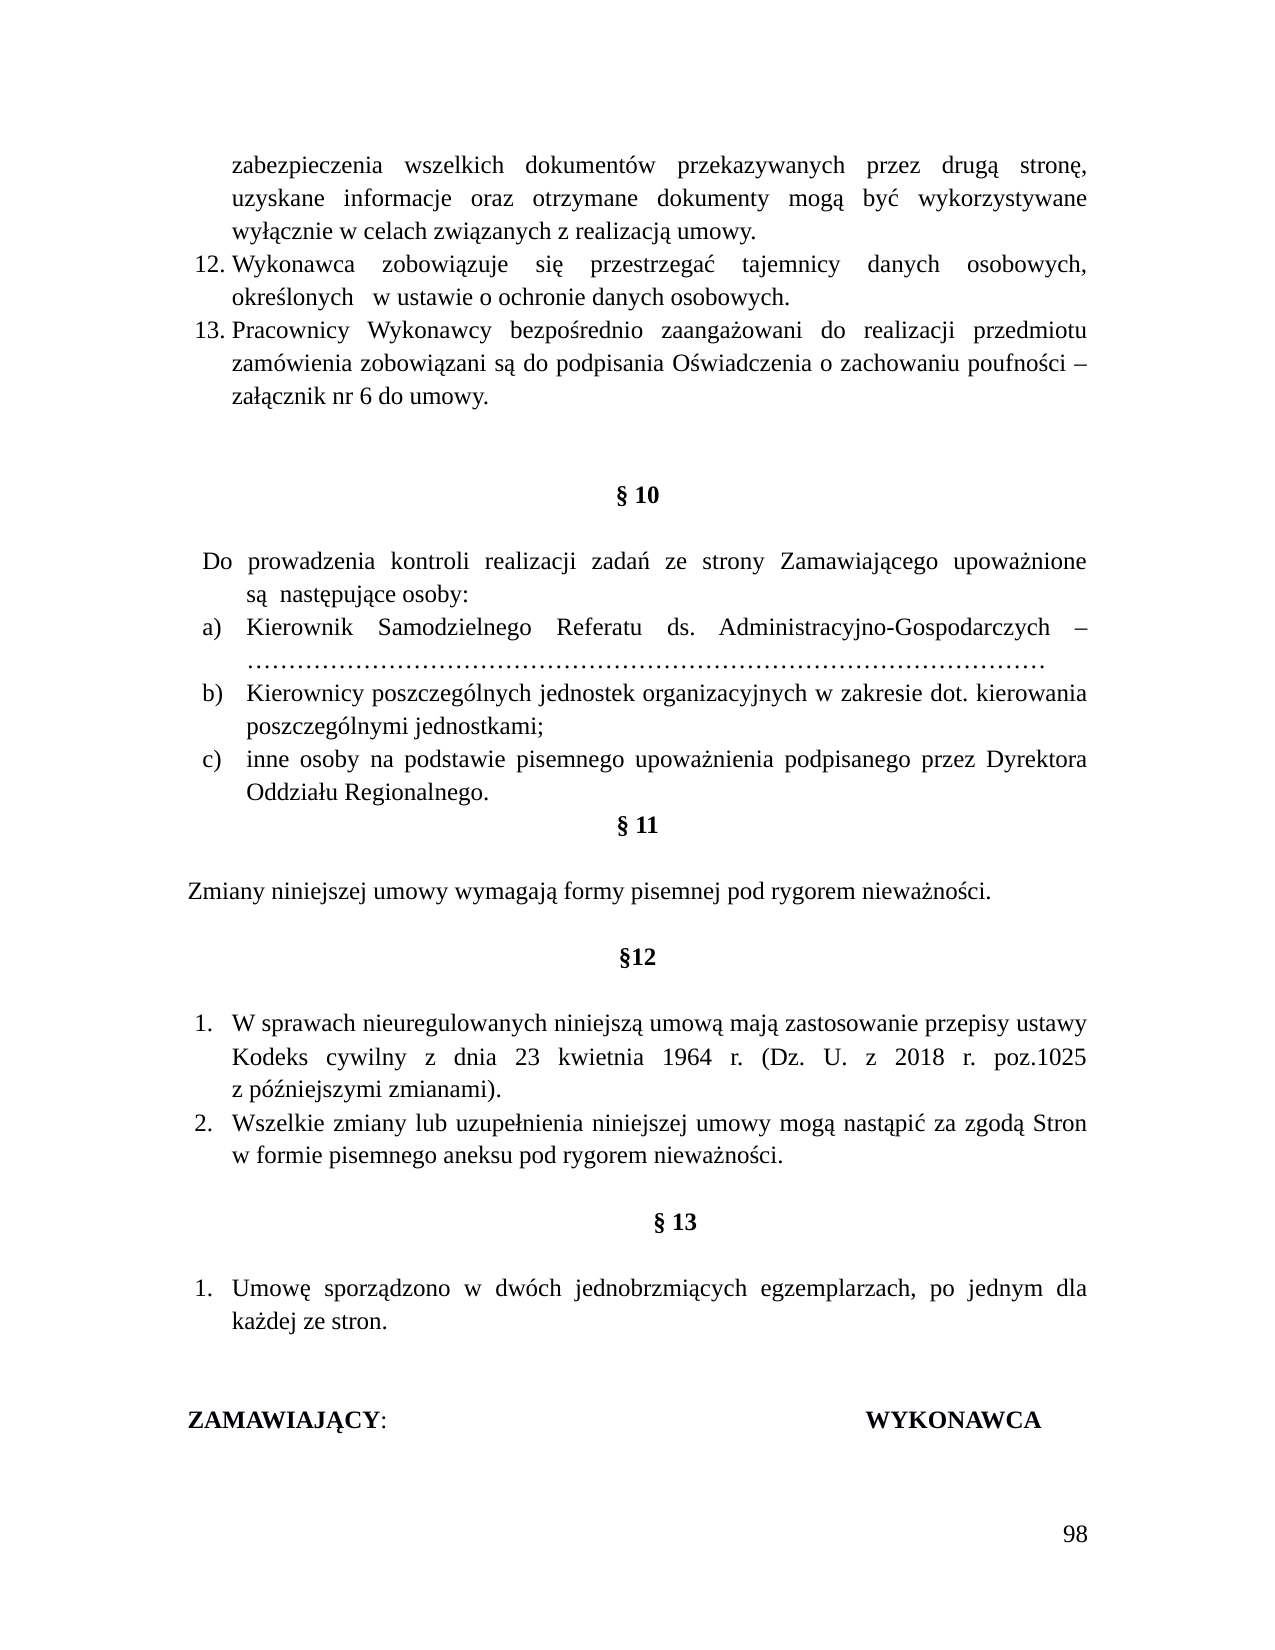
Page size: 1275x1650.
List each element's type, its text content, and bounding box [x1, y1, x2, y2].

list Kierownik Samodzielnego Referatu ds. Administracyjno-Gospodarczych – …………………………………………………………………………………… [202, 612, 1088, 674]
text § 11 [187, 810, 1088, 839]
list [194, 150, 1088, 245]
text § 10 [187, 480, 1088, 509]
text § 13 [262, 1207, 1088, 1235]
list Wszelkie zmiany lub uzupełnienia niniejszej umowy mogą nastąpić za zgodą Stron w formie pisemnego aneksu pod rygorem nieważności. [194, 1108, 1088, 1169]
list Wykonawca zobowiązuje się przestrzegać tajemnicy danych osobowych, określonych w ustawie o ochronie danych osobowych. [194, 249, 1088, 311]
list Pracownicy Wykonawcy bezpośrednio zaangażowani do realizacji przedmiotu zamówienia zobowiązani są do podpisania Oświadczenia o zachowaniu poufności – załącznik nr 6 do umowy. [194, 315, 1088, 410]
list inne osoby na podstawie pisemnego upoważnienia podpisanego przez Dyrektora Oddziału Regionalnego. [202, 744, 1088, 806]
list Kierownicy poszczególnych jednostek organizacyjnych w zakresie dot. kierowania poszczególnymi jednostkami; [202, 678, 1088, 740]
list W sprawach nieuregulowanych niniejszą umową mają zastosowanie przepisy ustawy Kodeks cywilny z dnia 23 kwietnia 1964 r. (Dz. U. z 2018 r. poz.1025 z późniejszymi zmianami). [194, 1008, 1088, 1103]
text Zmiany niniejszej umowy wymagają formy pisemnej pod rygorem nieważności. [187, 876, 1088, 905]
text ZAMAWIAJĄCY: WYKONAWCA [187, 1405, 1088, 1433]
text Do prowadzenia kontroli realizacji zadań ze strony Zamawiającego upoważnione są następujące osoby: [202, 546, 1088, 608]
list Umowę sporządzono w dwóch jednobrzmiących egzemplarzach, po jednym dla każdej ze stron. [194, 1273, 1088, 1334]
text §12 [187, 942, 1088, 971]
